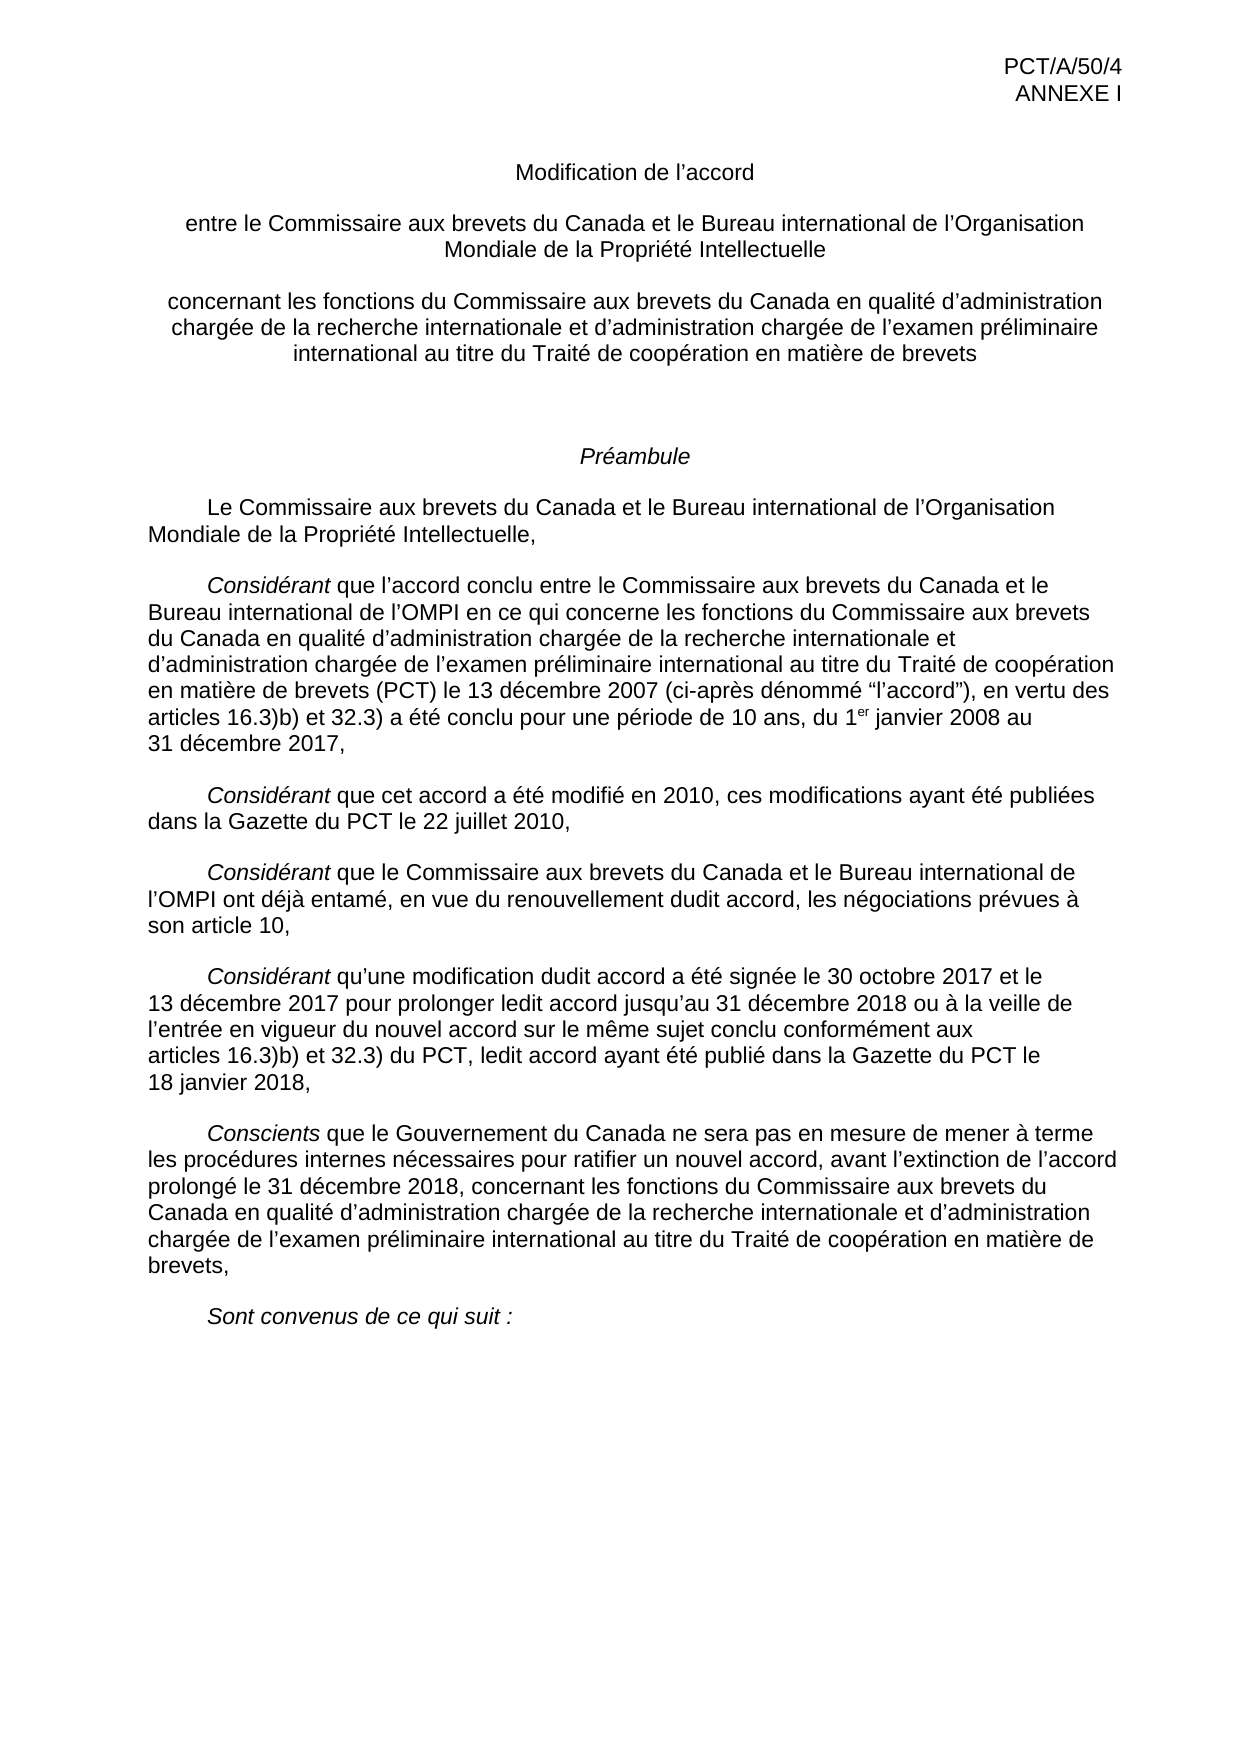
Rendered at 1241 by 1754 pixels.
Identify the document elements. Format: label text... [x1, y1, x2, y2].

text Préambule [148, 443, 1122, 469]
text Considérant qu’une modification dudit accord a été signée le 30 octobre 2017 et le 13 décembre 2017 pour prolonger ledit accord jusqu’au 31 décembre 2018 ou à la veille de l’entrée en vigueur du nouvel accord sur le même sujet conclu conformément aux articles 16.3)b) et 32.3) du PCT, ledit accord ayant été publié dans la Gazette du PCT le 18 janvier 2018, [148, 963, 1122, 1095]
text concernant les fonctions du Commissaire aux brevets du Canada en qualité d’administration chargée de la recherche internationale et d’administration chargée de l’examen préliminaire international au titre du Traité de coopération en matière de brevets [148, 288, 1122, 367]
text Modification de l’accord [148, 158, 1122, 185]
text entre le Commissaire aux brevets du Canada et le Bureau international de l’Organisation Mondiale de la Propriété Intellectuelle [148, 210, 1122, 263]
text Considérant que le Commissaire aux brevets du Canada et le Bureau international de l’OMPI ont déjà entamé, en vue du renouvellement dudit accord, les négociations prévues à son article 10, [148, 859, 1122, 938]
text Le Commissaire aux brevets du Canada et le Bureau international de l’Organisation Mondiale de la Propriété Intellectuelle, [148, 494, 1122, 547]
text Sont convenus de ce qui suit : [148, 1303, 1122, 1329]
text Considérant que cet accord a été modifié en 2010, ces modifications ayant été publiées dans la Gazette du PCT le 22 juillet 2010, [148, 782, 1122, 834]
text Considérant que l’accord conclu entre le Commissaire aux brevets du Canada et le Bureau international de l’OMPI en ce qui concerne les fonctions du Commissaire aux brevets du Canada en qualité d’administration chargée de la recherche internationale et d’administration chargée de l’examen préliminaire international au titre du Traité de coopération en matière de brevets (PCT) le 13 décembre 2007 (ci-après dénommé “l’accord”), en vertu des articles 16.3)b) et 32.3) a été conclu pour une période de 10 ans, du 1er janvier 2008 au 31 décembre 2017, [148, 572, 1122, 757]
text Conscients que le Gouvernement du Canada ne sera pas en mesure de mener à terme les procédures internes nécessaires pour ratifier un nouvel accord, avant l’extinction de l’accord prolongé le 31 décembre 2018, concernant les fonctions du Commissaire aux brevets du Canada en qualité d’administration chargée de la recherche internationale et d’administration chargée de l’examen préliminaire international au titre du Traité de coopération en matière de brevets, [148, 1120, 1122, 1278]
